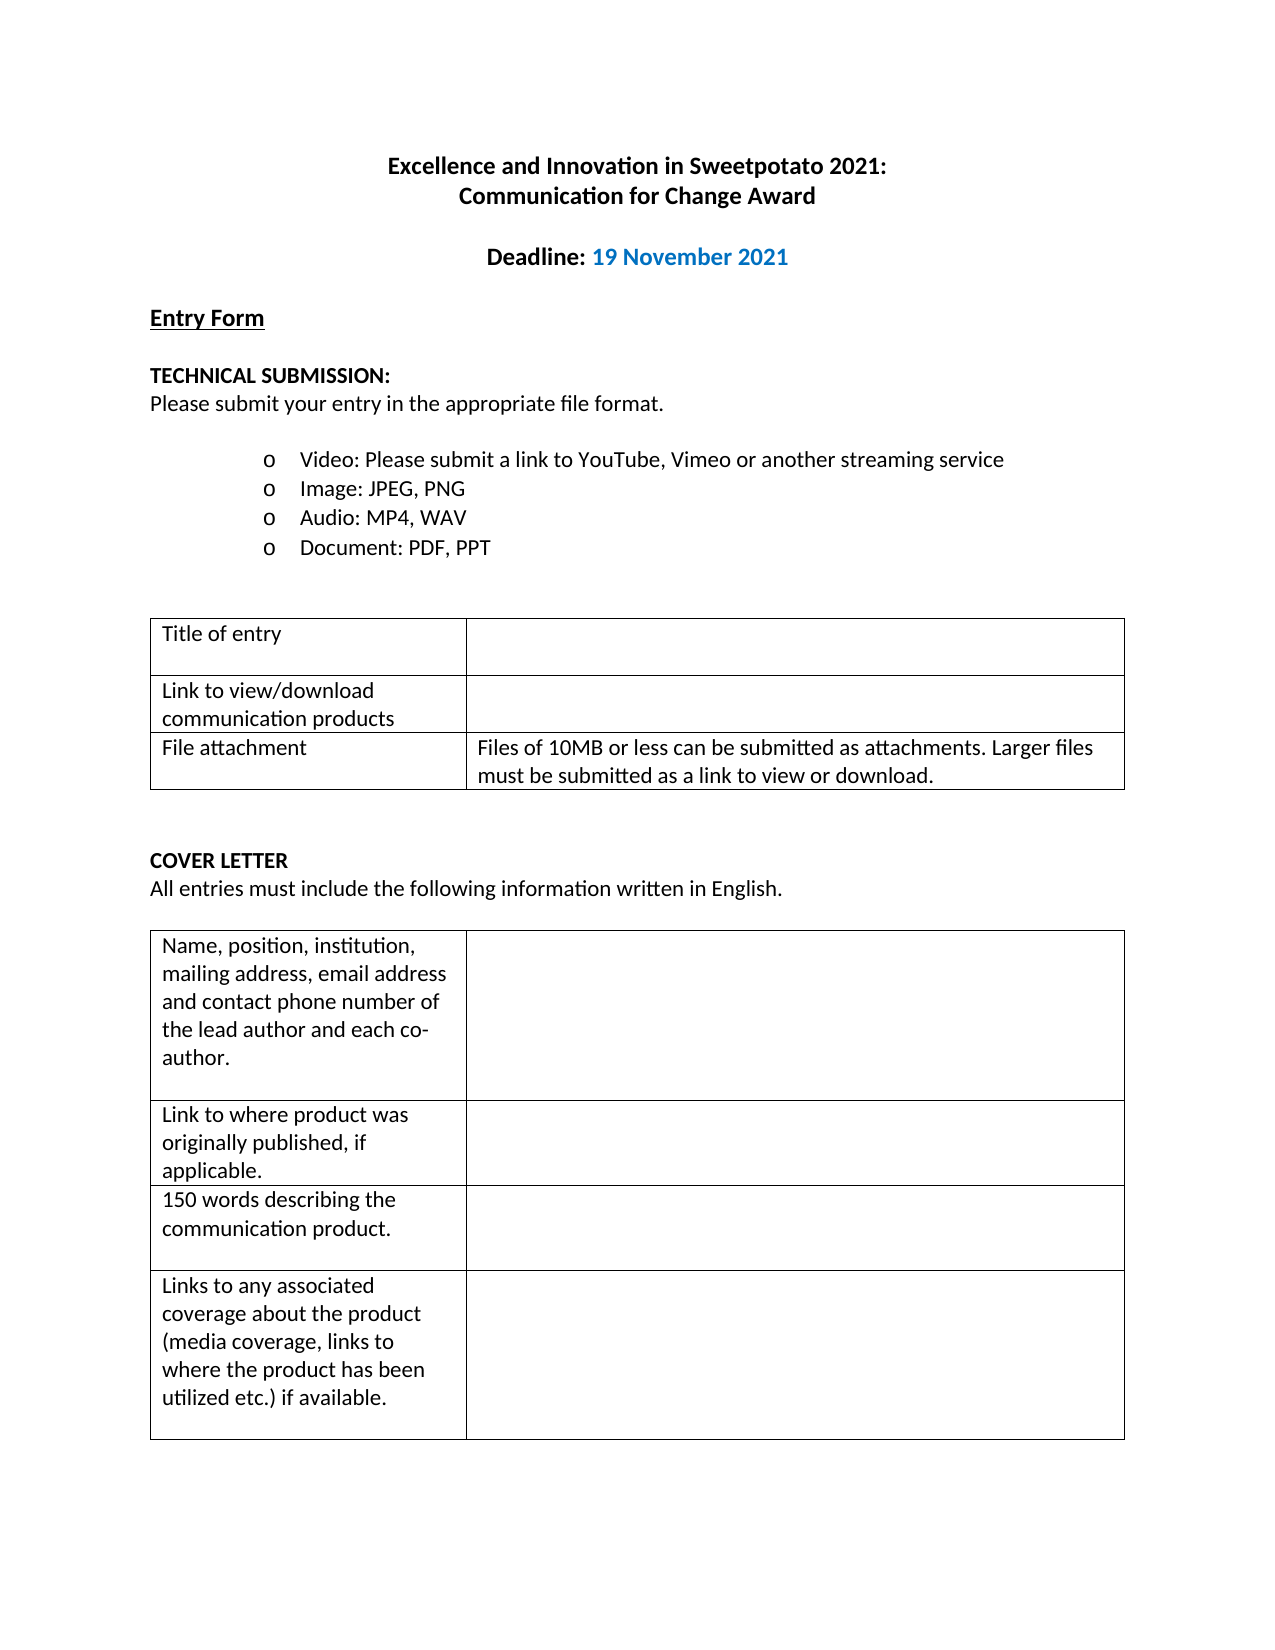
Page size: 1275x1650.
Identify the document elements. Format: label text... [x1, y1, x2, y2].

table_cell [467, 1101, 1124, 1184]
text COVER LETTER All entries must include the following information written in English. [150, 846, 1125, 902]
table_header Title of entry [151, 619, 466, 675]
table_cell Link to where product was originally published, if applicable. [151, 1101, 466, 1184]
table_header Name, position, institution, mailing address, email address and contact phone number of the lead author and each co-author. [151, 931, 466, 1099]
table_cell [467, 676, 1124, 732]
table_header [467, 931, 1124, 1099]
list Document: PDF, PPT [262, 533, 1125, 562]
table_cell Link to view/download communication products [151, 676, 466, 732]
table_header [467, 619, 1124, 675]
table_cell [467, 1271, 1124, 1439]
list Video: Please submit a link to YouTube, Vimeo or another streaming service [262, 445, 1125, 474]
text Please submit your entry in the appropriate file format. [150, 389, 1125, 417]
text Excellence and Innovation in Sweetpotato 2021: [150, 150, 1125, 181]
text Entry Form [150, 303, 1125, 333]
text TECHNICAL SUBMISSION: [150, 361, 1125, 389]
table_cell [467, 1186, 1124, 1270]
table_cell Files of 10MB or less can be submitted as attachments. Larger files must be submitted as a link to view or download. [467, 733, 1124, 789]
table_cell File attachment [151, 733, 466, 789]
text Communication for Change Award [150, 181, 1125, 211]
text Deadline: 19 November 2021 [150, 242, 1125, 272]
list Image: JPEG, PNG [262, 474, 1125, 503]
table_cell 150 words describing the communication product. [151, 1186, 466, 1270]
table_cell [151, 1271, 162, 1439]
list Audio: MP4, WAV [262, 503, 1125, 533]
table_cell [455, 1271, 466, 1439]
